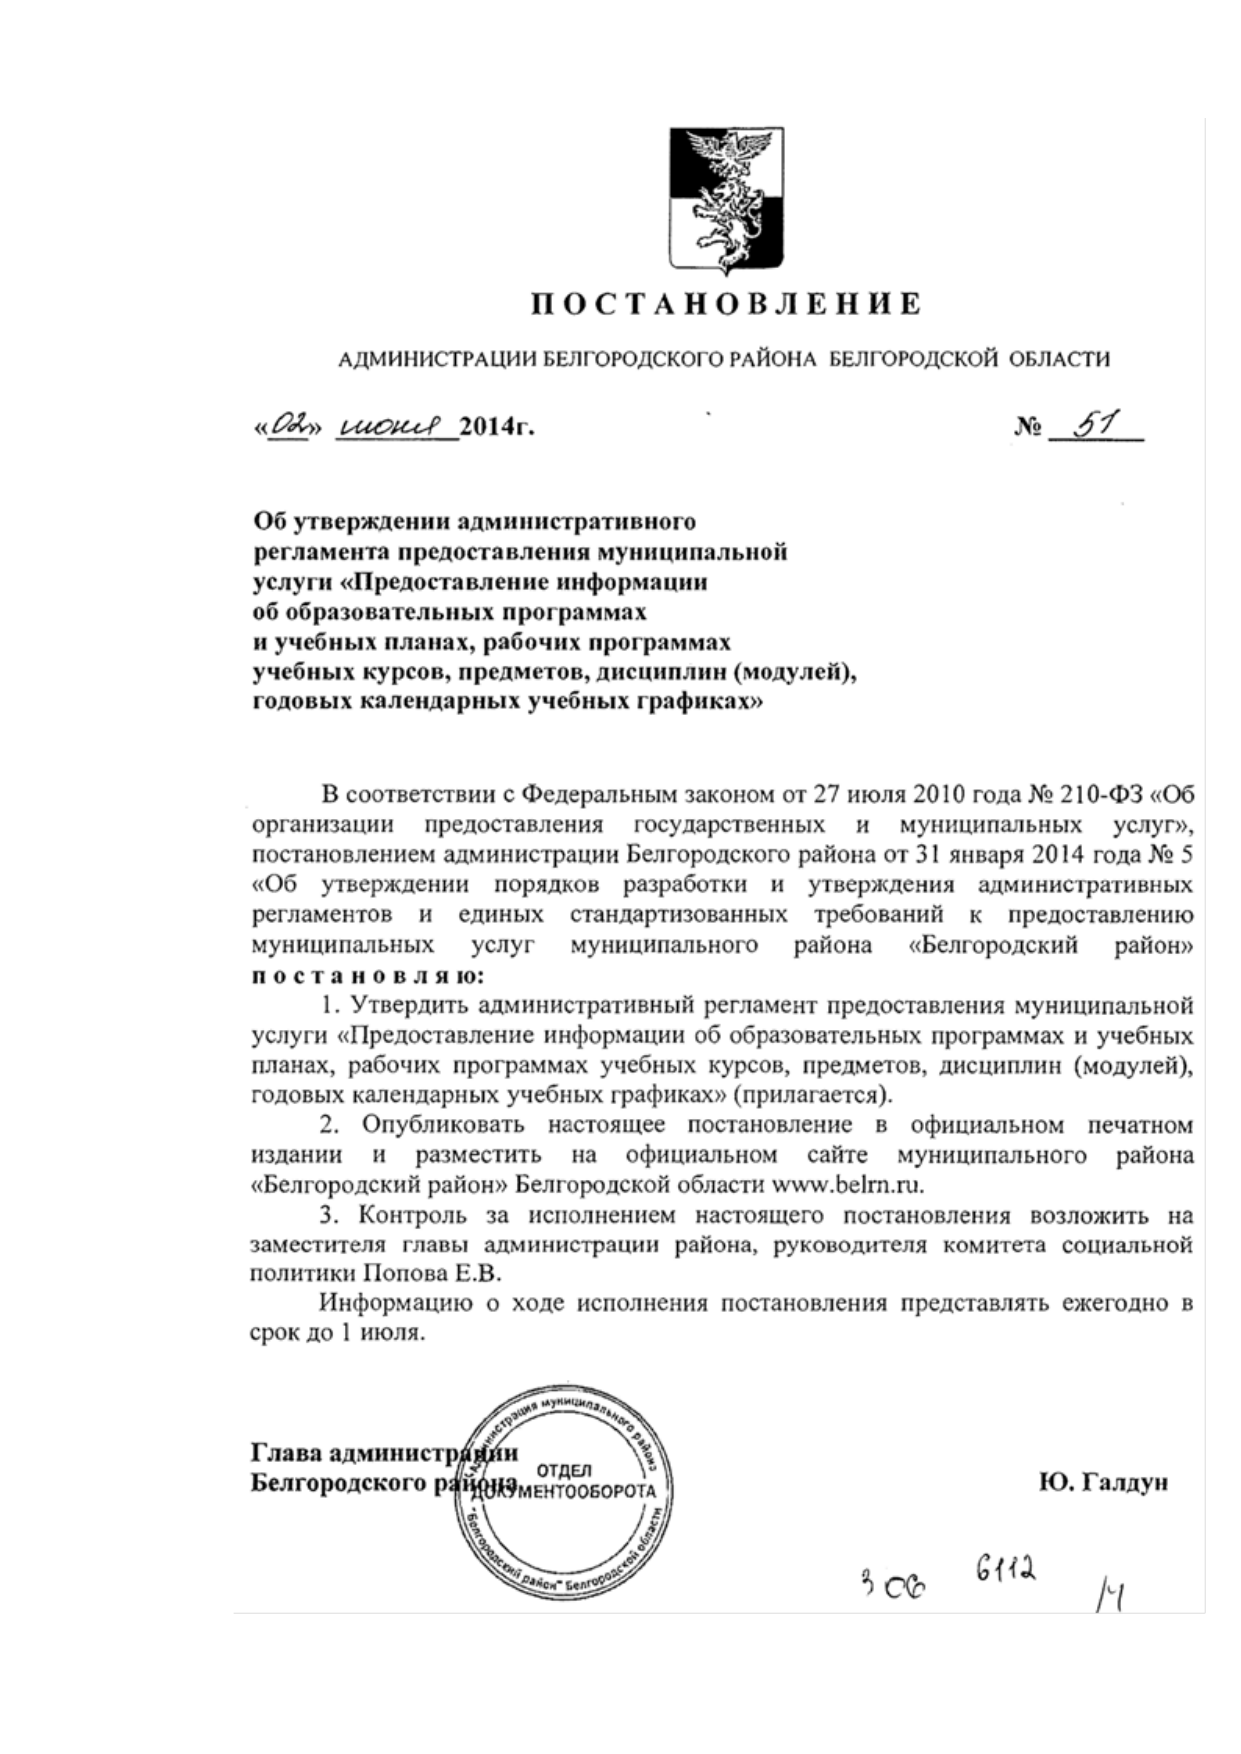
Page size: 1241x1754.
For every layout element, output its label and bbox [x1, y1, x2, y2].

picture [233, 118, 1207, 1615]
